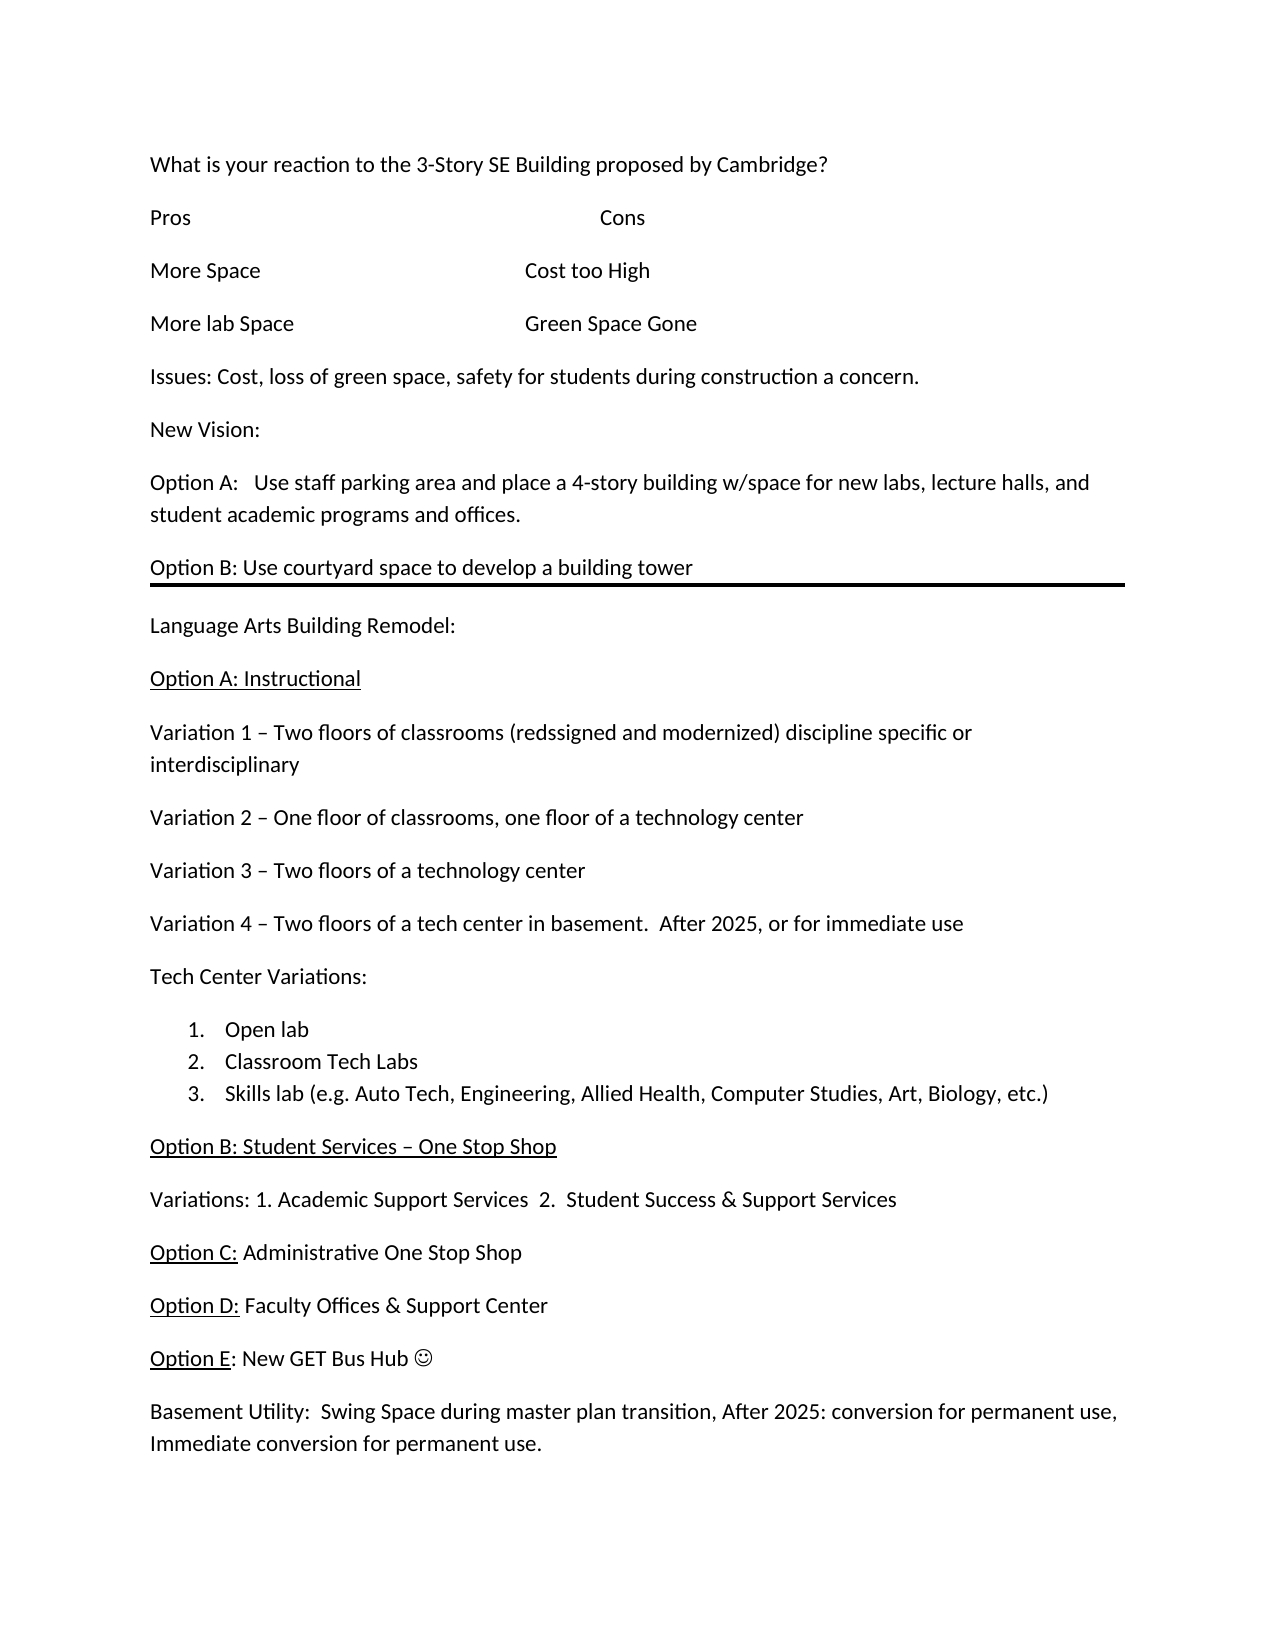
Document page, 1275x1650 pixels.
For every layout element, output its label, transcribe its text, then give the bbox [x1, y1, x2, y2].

text What is your reaction to the 3-Story SE Building proposed by Cambridge? [150, 150, 1125, 178]
text Option A: Use staff parking area and place a 4-story building w/space for new labs, lecture halls, and student academic programs and offices. [150, 468, 1125, 528]
text Variation 1 – Two floors of classrooms (redssigned and modernized) discipline specific or interdisciplinary [150, 718, 1125, 778]
text More Space Cost too High [150, 256, 1125, 284]
text Variation 3 – Two floors of a technology center [150, 856, 1125, 884]
text Option B: Use courtyard space to develop a building tower [150, 553, 1125, 583]
text Basement Utility: Swing Space during master plan transition, After 2025: conversion for permanent use, Immediate conversion for permanent use. [150, 1397, 1125, 1458]
text Variation 2 – One floor of classrooms, one floor of a technology center [150, 803, 1125, 831]
text Variation 4 – Two floors of a tech center in basement. After 2025, or for immediate use [150, 909, 1125, 937]
text Option A: Instructional [150, 664, 1125, 693]
text Issues: Cost, loss of green space, safety for students during construction a concern. [150, 362, 1125, 390]
text New Vision: [150, 415, 1125, 443]
text Variations: 1. Academic Support Services 2. Student Success & Support Services [150, 1185, 1125, 1213]
list Open lab [187, 1015, 1125, 1043]
list Skills lab (e.g. Auto Tech, Engineering, Allied Health, Computer Studies, Art, Biology, etc.) [187, 1079, 1125, 1107]
list Classroom Tech Labs [187, 1047, 1125, 1075]
text Language Arts Building Remodel: [150, 612, 1125, 639]
text Pros Cons [150, 203, 1125, 231]
text Tech Center Variations: [150, 962, 1125, 990]
text Option D: Faculty Offices & Support Center [150, 1291, 1125, 1319]
text Option C: Administrative One Stop Shop [150, 1238, 1125, 1266]
text More lab Space Green Space Gone [150, 309, 1125, 337]
text Option B: Student Services – One Stop Shop [150, 1132, 1125, 1160]
text Option E: New GET Bus Hub [150, 1344, 1125, 1372]
